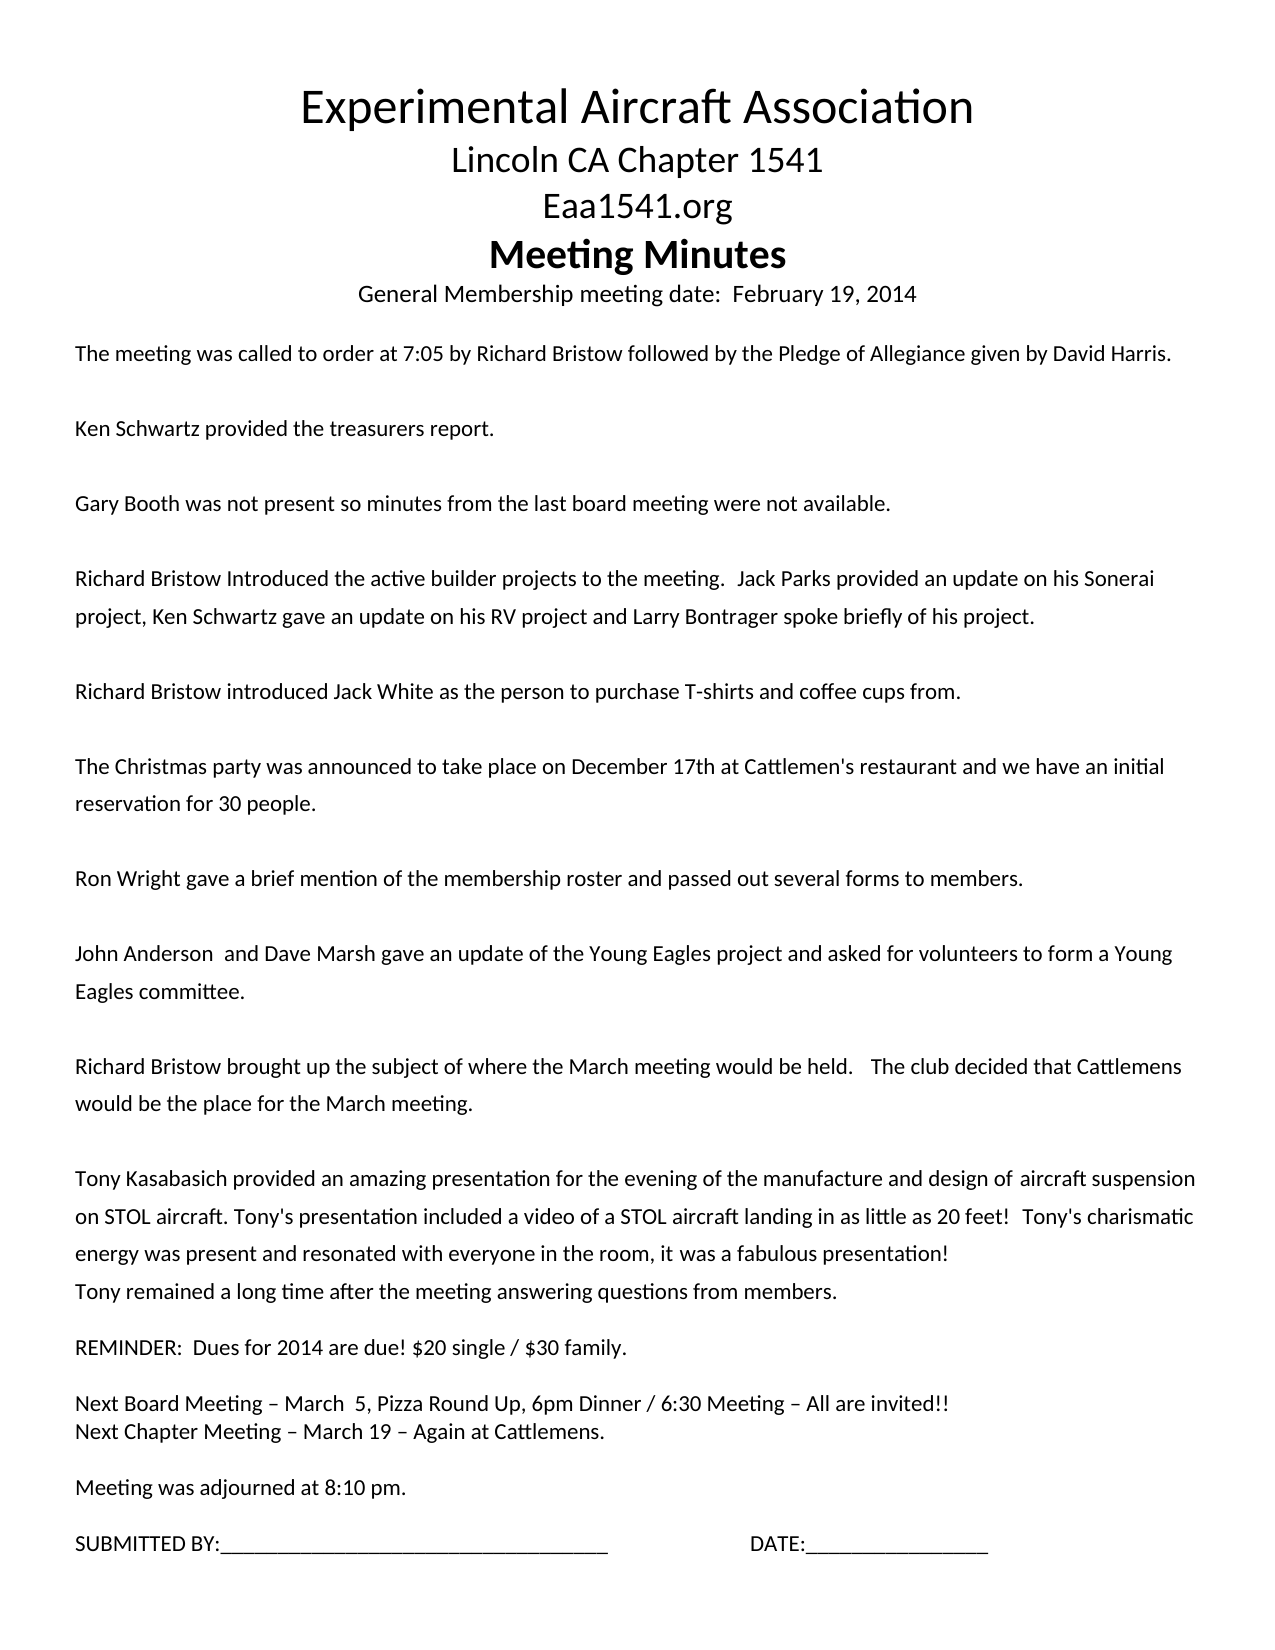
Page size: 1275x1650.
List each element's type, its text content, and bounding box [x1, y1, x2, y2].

text SUBMITTED BY:__________________________________ DATE:________________ [75, 1529, 1200, 1557]
text Meeting was adjourned at 8:10 pm. [75, 1473, 1200, 1501]
text Ken Schwartz provided the treasurers report. [75, 405, 1200, 443]
text Next Board Meeting – March 5, Pizza Round Up, 6pm Dinner / 6:30 Meeting – All are invited!! [75, 1389, 1200, 1417]
text Richard Bristow Introduced the active builder projects to the meeting. Jack Parks provided an update on his Sonerai project, Ken Schwartz gave an update on his RV project and Larry Bontrager spoke briefly of his project. [75, 555, 1200, 630]
text Next Chapter Meeting – March 19 – Again at Cattlemens. [75, 1417, 1200, 1445]
text Experimental Aircraft Association [75, 75, 1200, 136]
text The Christmas party was announced to take place on December 17th at Cattlemen's restaurant and we have an initial reservation for 30 people. [75, 743, 1200, 818]
text Eaa1541.org [75, 182, 1200, 228]
text General Membership meeting date: February 19, 2014 [75, 278, 1200, 309]
text Tony remained a long time after the meeting answering questions from members. [75, 1268, 1200, 1305]
text Tony Kasabasich provided an amazing presentation for the evening of the manufacture and design of aircraft suspension on STOL aircraft. Tony's presentation included a video of a STOL aircraft landing in as little as 20 feet! Tony's charismatic energy was present and resonated with everyone in the room, it was a fabulous presentation! [75, 1155, 1200, 1268]
text Richard Bristow brought up the subject of where the March meeting would be held. The club decided that Cattlemens would be the place for the March meeting. [75, 1043, 1200, 1118]
text Gary Booth was not present so minutes from the last board meeting were not available. [75, 480, 1200, 518]
text Ron Wright gave a brief mention of the membership roster and passed out several forms to members. [75, 855, 1200, 893]
text Meeting Minutes [75, 228, 1200, 278]
text Lincoln CA Chapter 1541 [75, 136, 1200, 182]
text John Anderson and Dave Marsh gave an update of the Young Eagles project and asked for volunteers to form a Young Eagles committee. [75, 930, 1200, 1005]
text Richard Bristow introduced Jack White as the person to purchase T-shirts and coffee cups from. [75, 668, 1200, 705]
text The meeting was called to order at 7:05 by Richard Bristow followed by the Pledge of Allegiance given by David Harris. [75, 339, 1200, 368]
text REMINDER: Dues for 2014 are due! $20 single / $30 family. [75, 1333, 1200, 1361]
